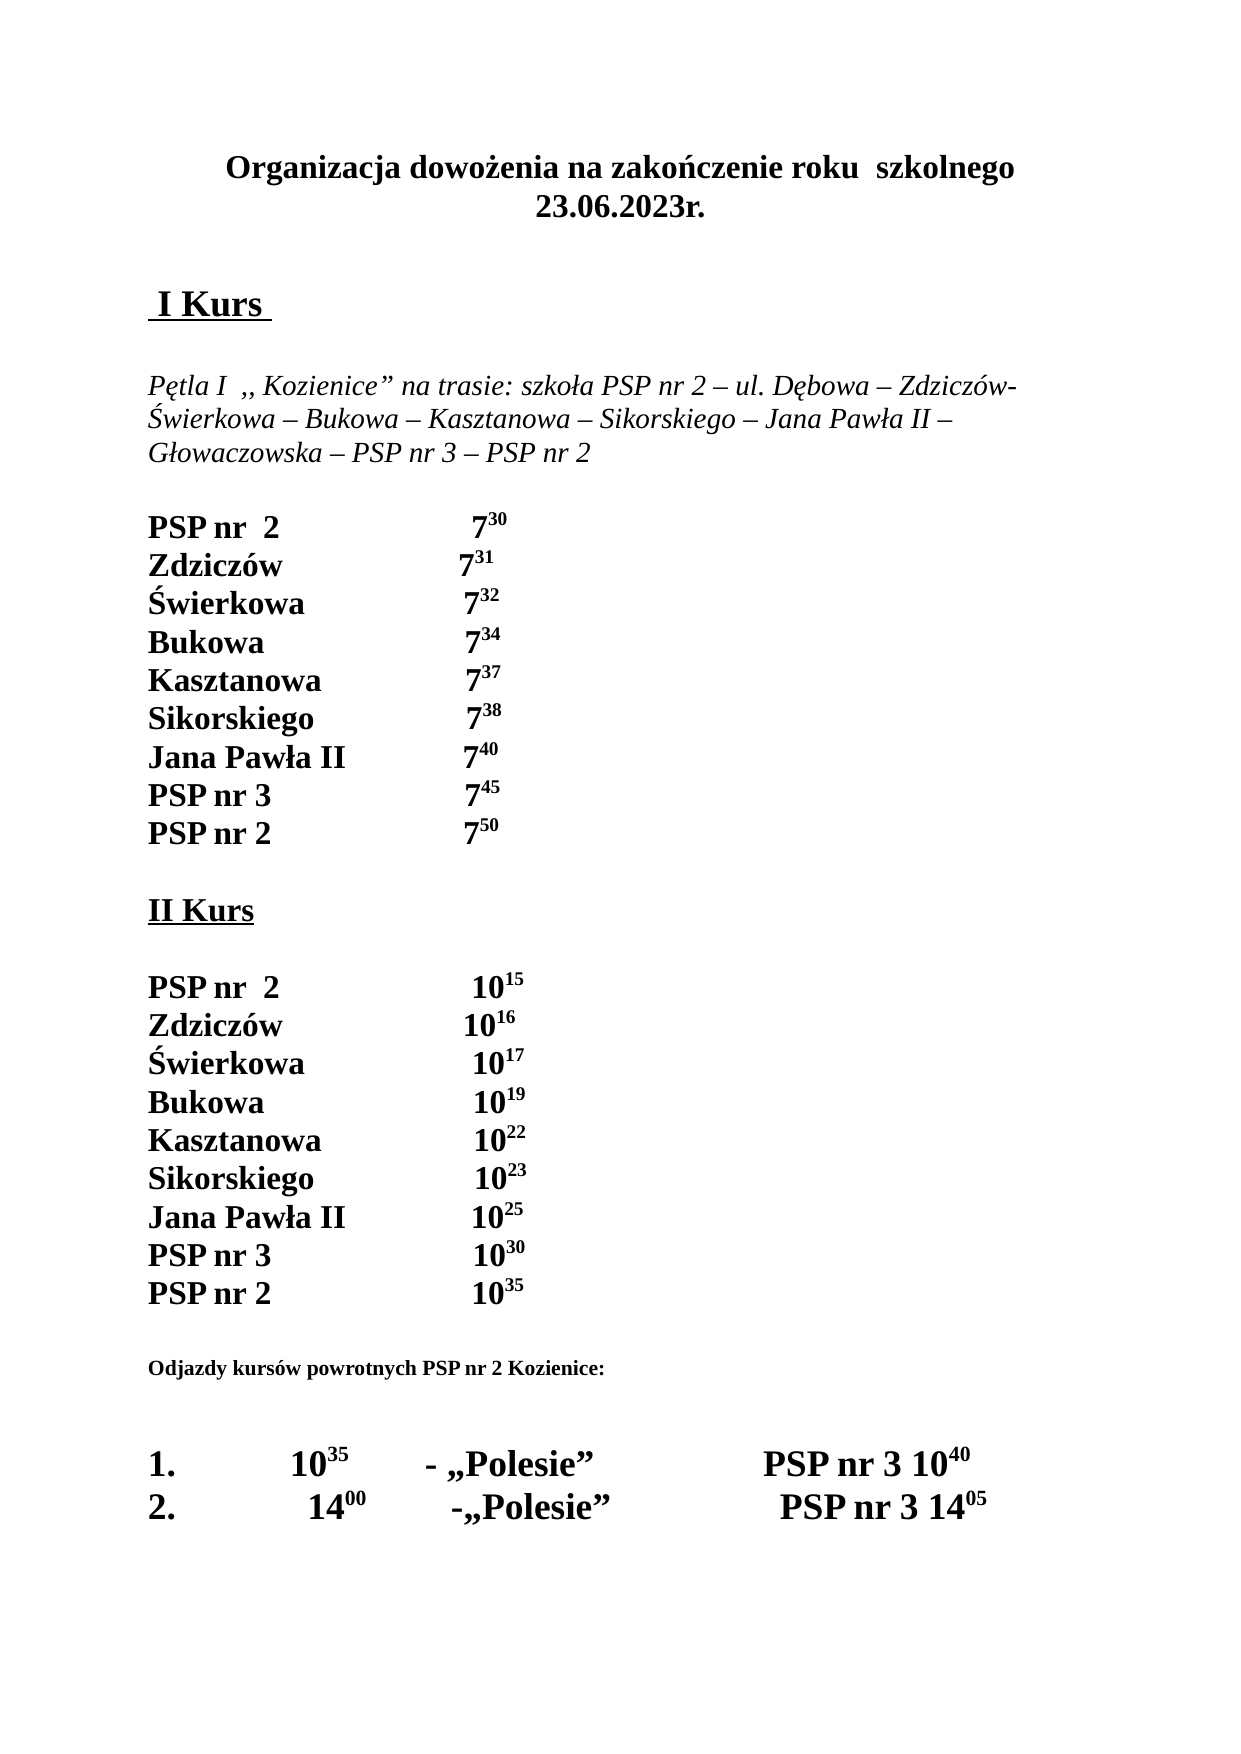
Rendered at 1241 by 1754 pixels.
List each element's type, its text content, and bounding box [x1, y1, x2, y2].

text PSP nr 2 750 [148, 814, 1093, 852]
text 23.06.2023r. [148, 186, 1093, 224]
text PSP nr 2 1015 [148, 967, 1093, 1005]
text PSP nr 2 1035 [148, 1274, 1093, 1312]
text Bukowa 1019 [148, 1082, 1093, 1120]
text Świerkowa 732 [148, 584, 1093, 622]
text Świerkowa 1017 [148, 1044, 1093, 1082]
text Kasztanowa 1022 [148, 1120, 1093, 1159]
text Zdziczów 731 [148, 545, 1093, 584]
text Sikorskiego 738 Jana Pawła II 740 [148, 699, 1093, 775]
text PSP nr 3 1030 [148, 1235, 1093, 1274]
text Bukowa 734 [148, 622, 1093, 660]
text PSP nr 2 730 [148, 507, 1093, 545]
text 2. 1400 -„Polesie” PSP nr 3 1405 [148, 1484, 1093, 1528]
text Odjazdy kursów powrotnych PSP nr 2 Kozienice: [148, 1355, 1093, 1398]
text II Kurs [148, 890, 1093, 929]
text Zdziczów 1016 [148, 1005, 1093, 1044]
text Sikorskiego 1023 Jana Pawła II 1025 [148, 1159, 1093, 1235]
text 1. 1035 - „Polesie” PSP nr 3 1040 [148, 1441, 1093, 1484]
text I Kurs [148, 282, 1093, 325]
text Organizacja dowożenia na zakończenie roku szkolnego [148, 148, 1093, 186]
text PSP nr 3 745 [148, 775, 1093, 814]
text Pętla I ,, Kozienice” na trasie: szkoła PSP nr 2 – ul. Dębowa – Zdziczów- Świerkowa – Bukowa – Kasztanowa – Sikorskiego – Jana Pawła II – Głowaczowska – PSP nr 3 – PSP nr 2 [148, 368, 1093, 469]
text Kasztanowa 737 [148, 660, 1093, 699]
